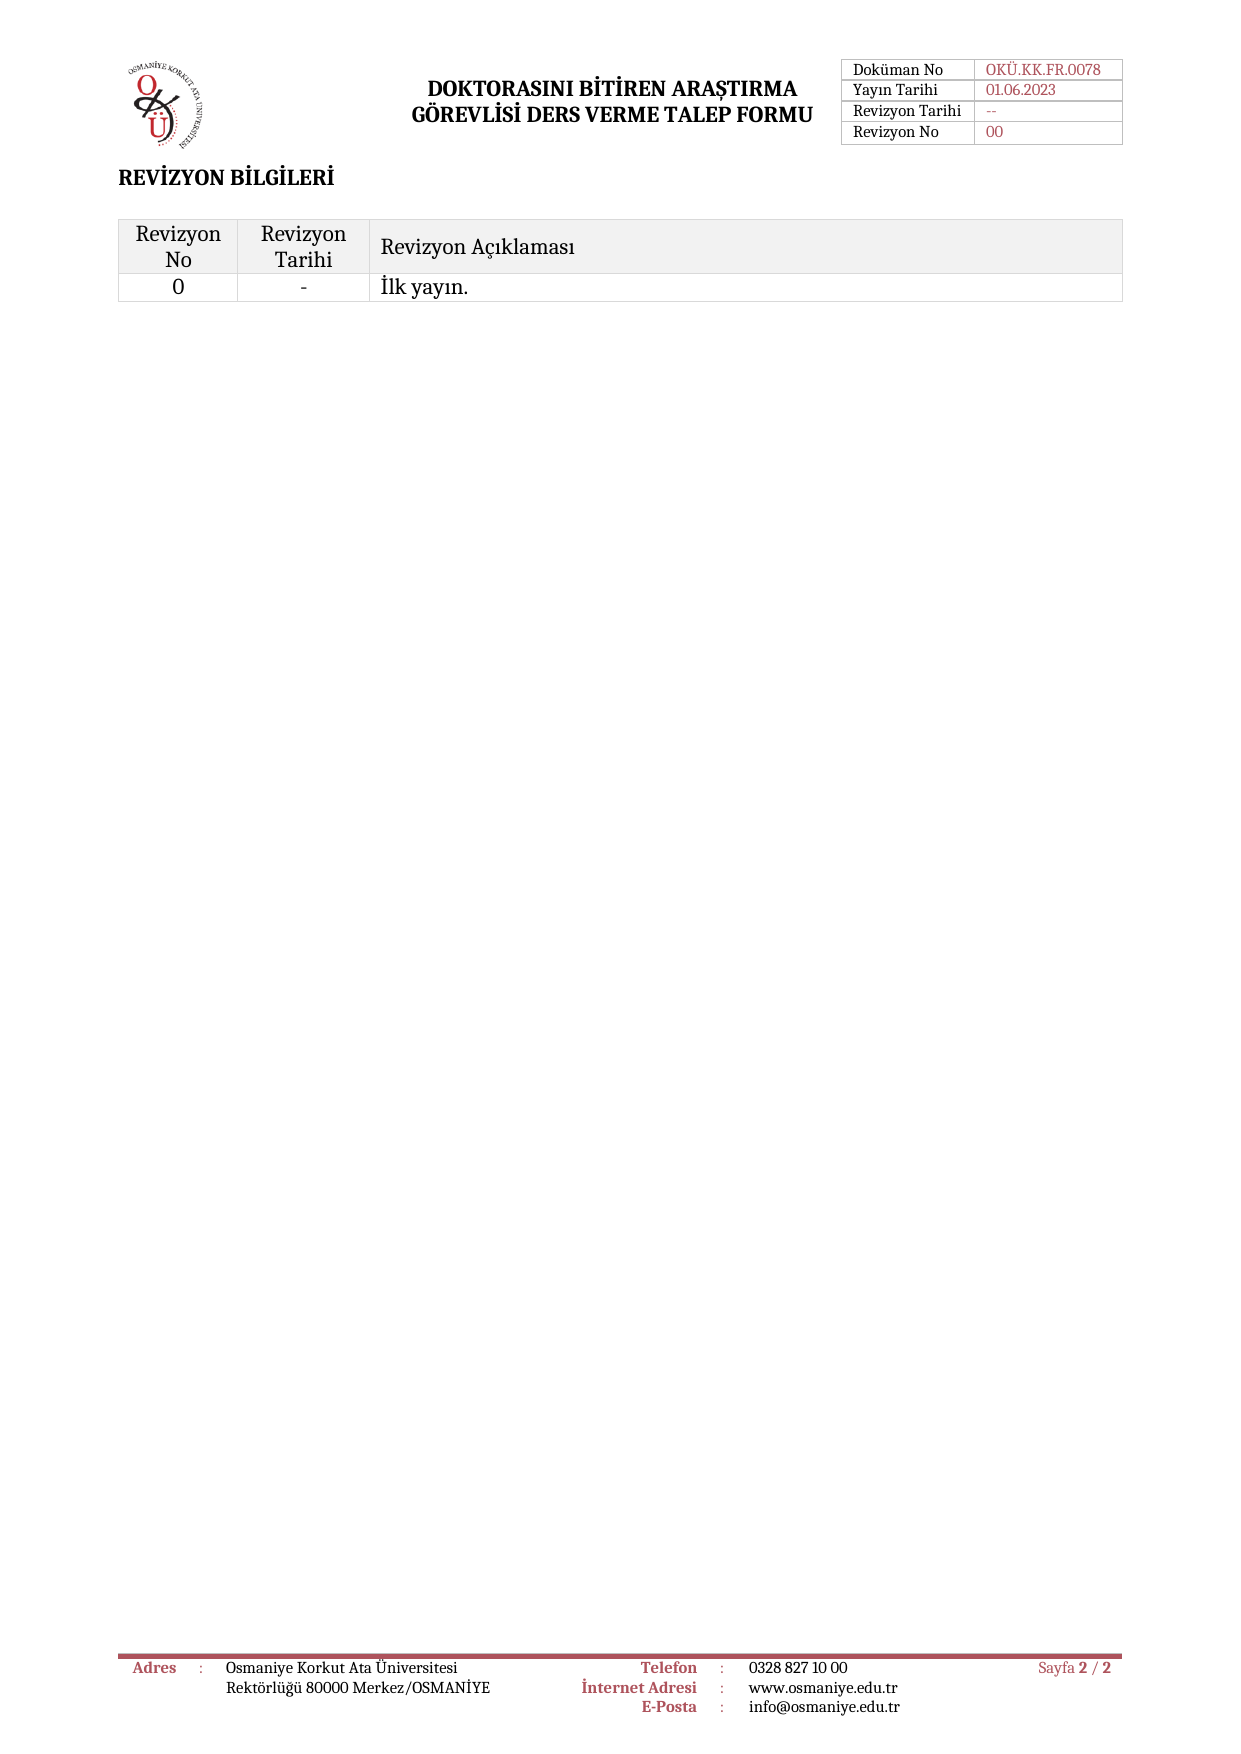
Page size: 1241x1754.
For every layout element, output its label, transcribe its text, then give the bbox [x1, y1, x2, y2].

table_cell - [238, 274, 369, 301]
table_cell 0 [119, 274, 237, 301]
table_header Revizyon Açıklaması [370, 220, 1122, 273]
table_header Revizyon Tarihi [238, 220, 369, 273]
table_cell İlk yayın. [370, 274, 1122, 301]
picture [128, 61, 203, 149]
table_header Revizyon No [119, 220, 237, 273]
text REVİZYON BİLGİLERİ [118, 165, 1122, 191]
